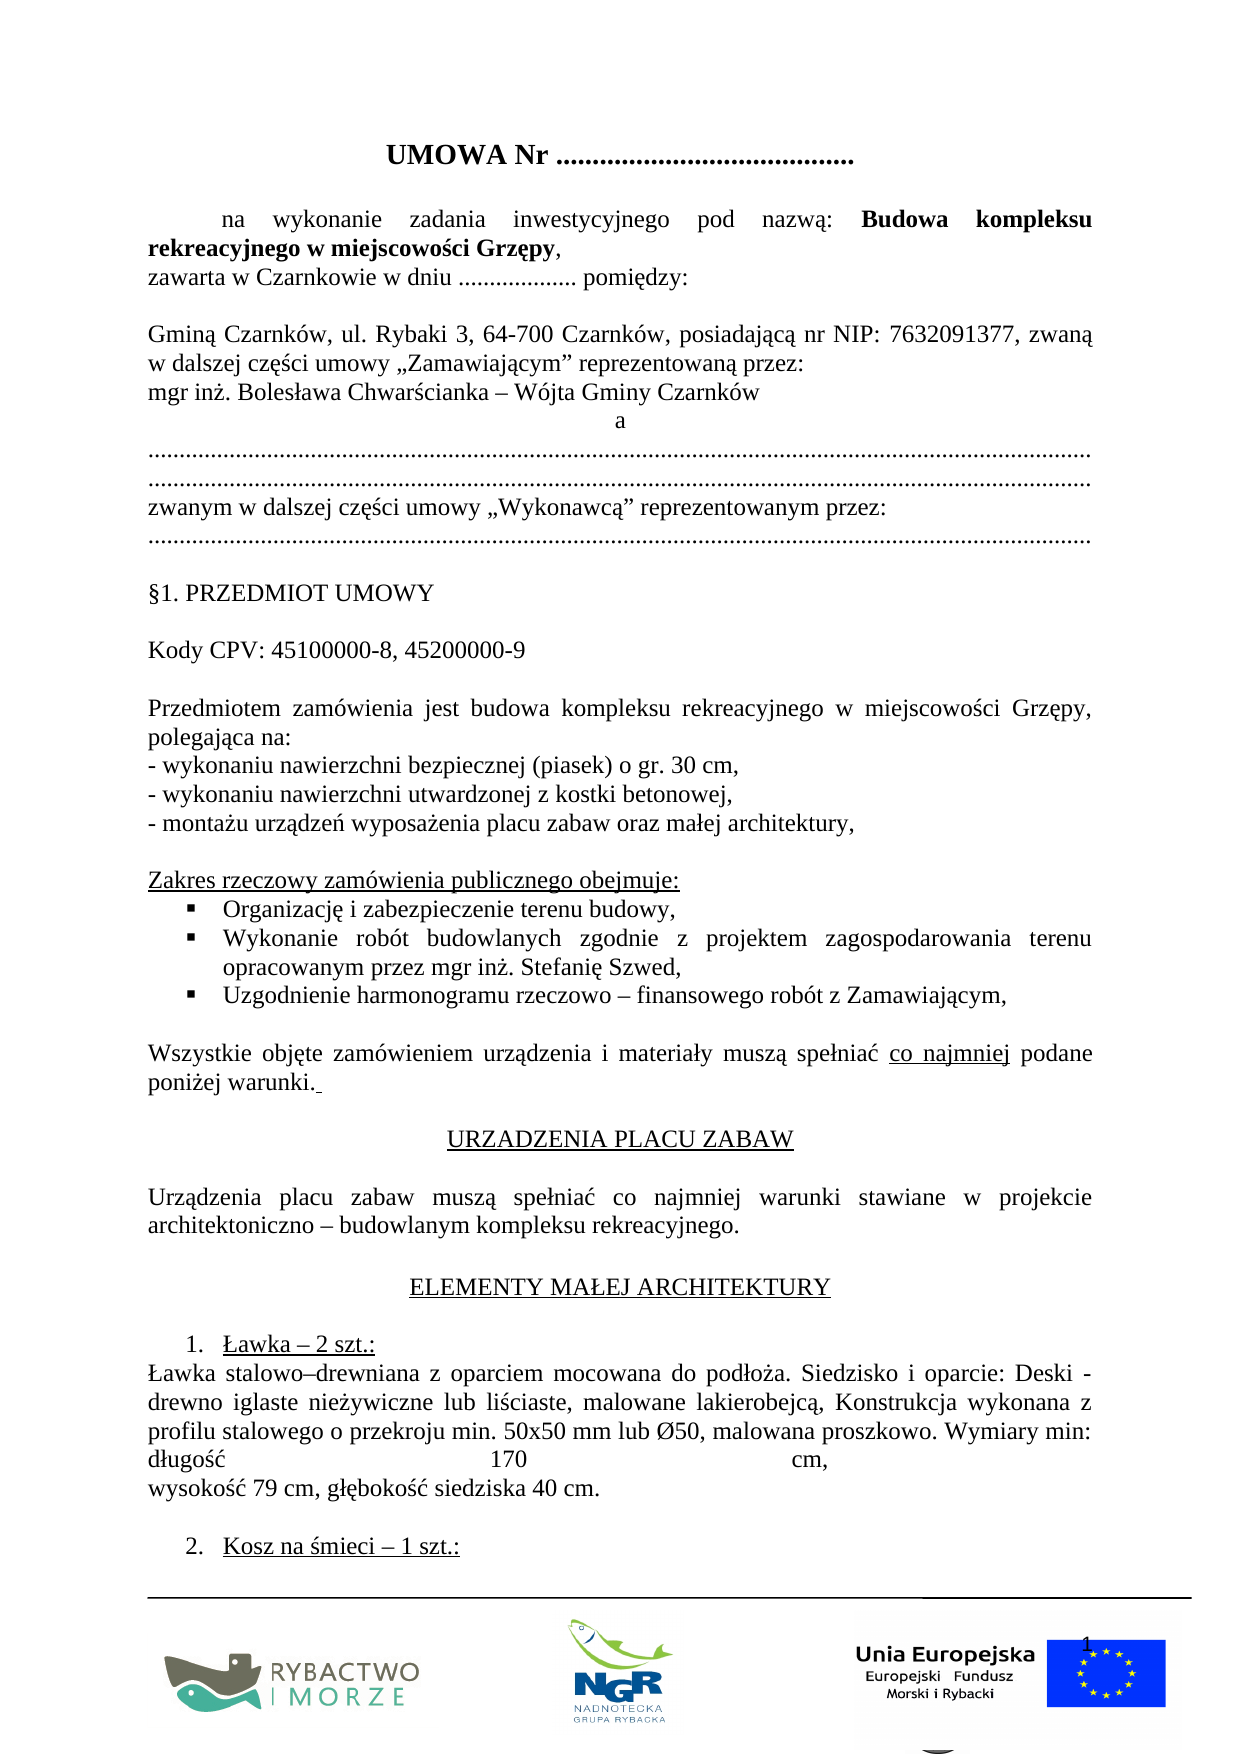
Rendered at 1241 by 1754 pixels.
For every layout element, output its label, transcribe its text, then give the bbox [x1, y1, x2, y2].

picture [552, 1610, 684, 1735]
text - wykonaniu nawierzchni bezpiecznej (piasek) o gr. 30 cm, [148, 750, 1093, 779]
list Uzgodnienie harmonogramu rzeczowo – finansowego robót z Zamawiającym, [185, 980, 1093, 1009]
text - wykonaniu nawierzchni utwardzonej z kostki betonowej, [148, 779, 1093, 808]
list Kosz na śmieci – 1 szt.: [185, 1531, 1093, 1559]
picture [147, 1633, 439, 1728]
text .............................................................................................................................................................................................................................................................................................................. zwanym w dalszej części umowy „Wykonawcą” reprezentowanym przez: [148, 434, 1093, 520]
list Organizację i zabezpieczenie terenu budowy, [185, 894, 1093, 923]
text mgr inż. Bolesława Chwarścianka – Wójta Gminy Czarnków [148, 377, 1093, 405]
picture [853, 1610, 1182, 1754]
text Ławka stalowo–drewniana z oparciem mocowana do podłoża. Siedzisko i oparcie: Deski - drewno iglaste nieżywiczne lub liściaste, malowane lakierobejcą, Konstrukcja wykonana z profilu stalowego o przekroju min. 50x50 mm lub Ø50, malowana proszkowo. Wymiary min: długość 170 cm, wysokość 79 cm, głębokość siedziska 40 cm. [148, 1358, 1093, 1502]
text URZADZENIA PLACU ZABAW [148, 1124, 1093, 1153]
text ELEMENTY MAŁEJ ARCHITEKTURY [148, 1272, 1093, 1301]
list Ławka – 2 szt.: [185, 1329, 1093, 1358]
text - montażu urządzeń wyposażenia placu zabaw oraz małej architektury, [148, 808, 1093, 837]
text a [148, 405, 1093, 434]
text na wykonanie zadania inwestycyjnego pod nazwą: Budowa kompleksu rekreacyjnego w miejscowości Grzępy, [148, 204, 1093, 262]
text Gminą Czarnków, ul. Rybaki 3, 64-700 Czarnków, posiadającą nr NIP: 7632091377, zwaną w dalszej części umowy „Zamawiającym” reprezentowaną przez: [148, 319, 1093, 377]
text Urządzenia placu zabaw muszą spełniać co najmniej warunki stawiane w projekcie architektoniczno – budowlanym kompleksu rekreacyjnego. [148, 1182, 1093, 1239]
text Kody CPV: 45100000-8, 45200000-9 [148, 635, 1093, 664]
text ....................................................................................................................................................... [148, 520, 1093, 549]
text §1. PRZEDMIOT UMOWY [148, 578, 1093, 607]
text UMOWA Nr ......................................... [148, 137, 1093, 171]
text zawarta w Czarnkowie w dniu ................... pomiędzy: [148, 262, 1093, 290]
text Wszystkie objęte zamówieniem urządzenia i materiały muszą spełniać co najmniej podane poniżej warunki. [148, 1038, 1093, 1095]
text Zakres rzeczowy zamówienia publicznego obejmuje: [148, 865, 1093, 894]
list Wykonanie robót budowlanych zgodnie z projektem zagospodarowania terenu opracowanym przez mgr inż. Stefanię Szwed, [185, 923, 1093, 980]
text Przedmiotem zamówienia jest budowa kompleksu rekreacyjnego w miejscowości Grzępy, polegająca na: [148, 693, 1093, 750]
